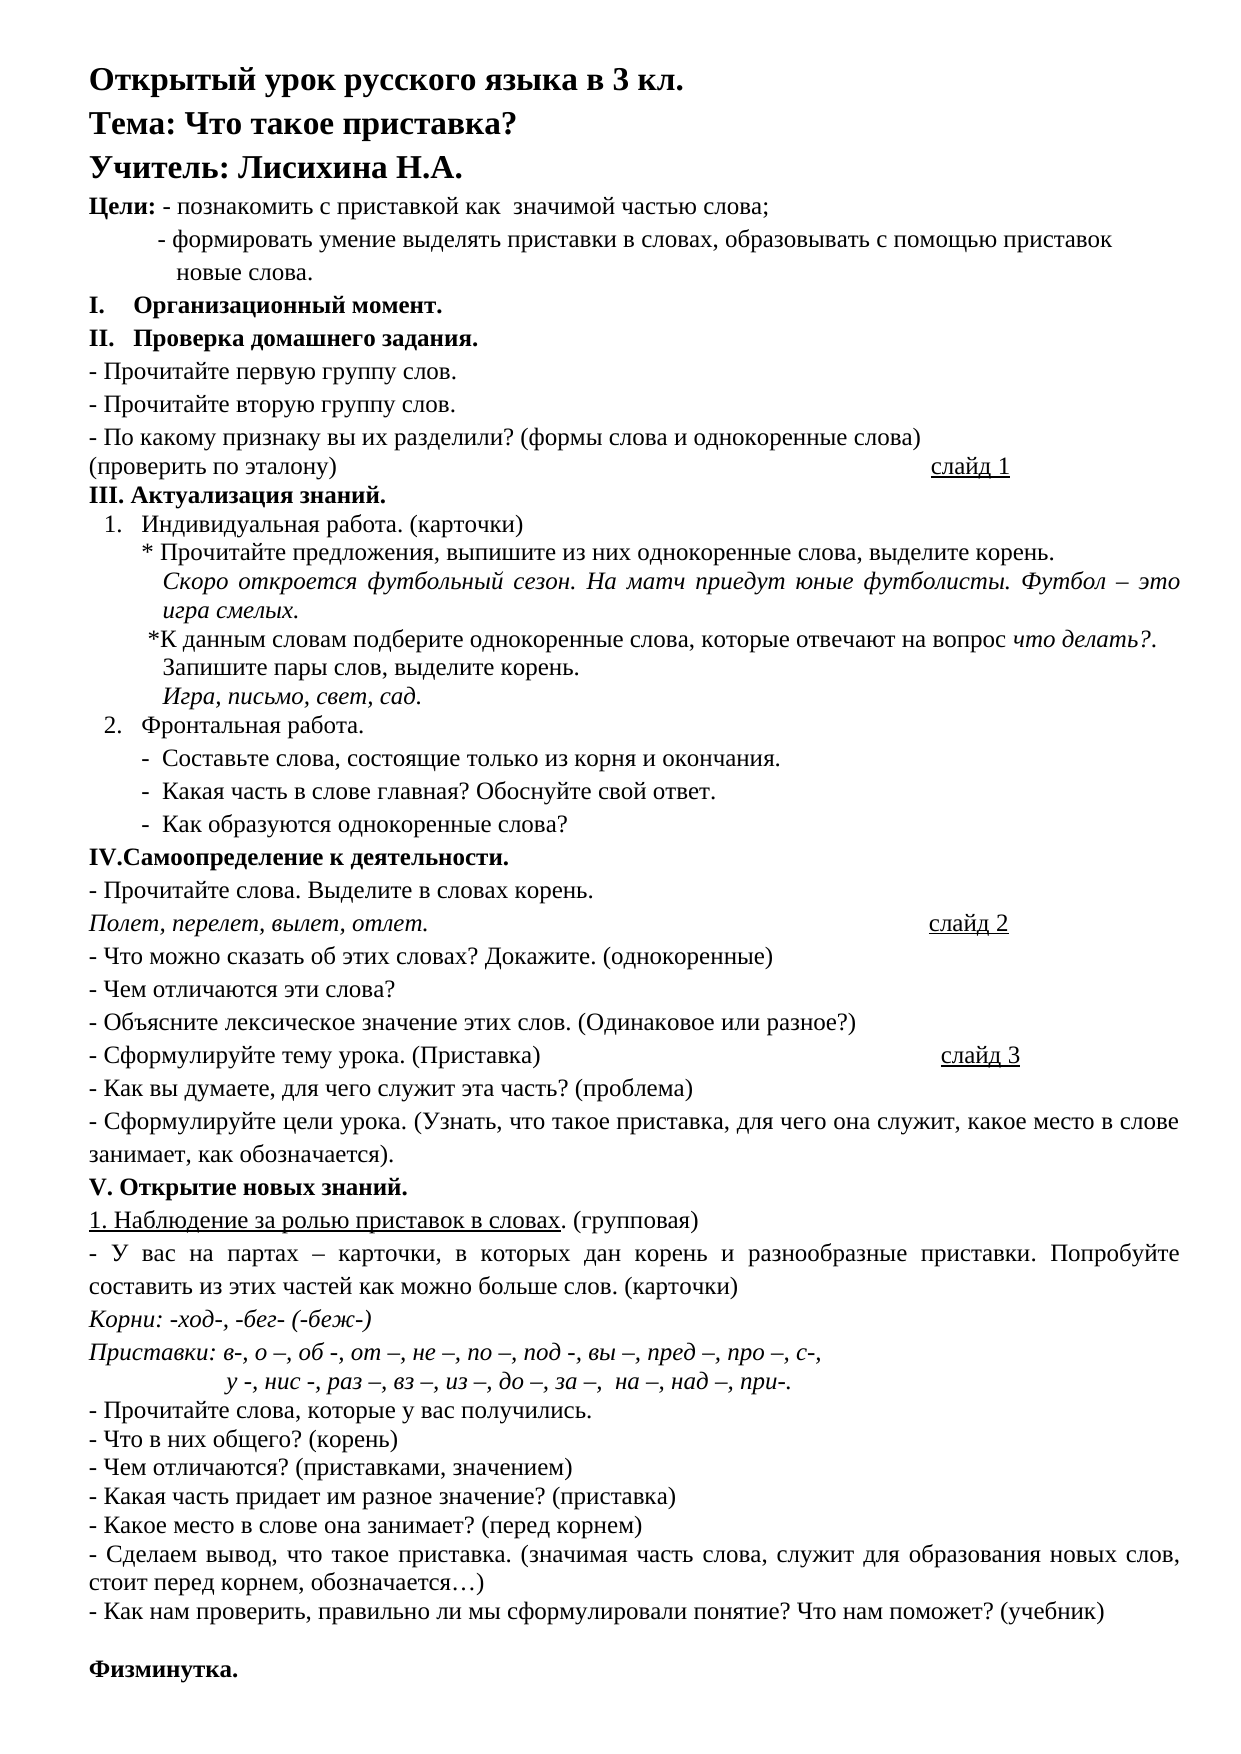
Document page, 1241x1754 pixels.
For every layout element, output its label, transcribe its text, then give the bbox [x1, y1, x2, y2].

text Запишите пары слов, выделите корень. [162, 652, 1181, 681]
text - Сформулируйте цели урока. (Узнать, что такое приставка, для чего она служит, какое место в слове занимает, как обозначается). [89, 1106, 1181, 1168]
list - Какая часть в слове главная? Обоснуйте свой ответ. [141, 776, 1181, 805]
list - Прочитайте первую группу слов. [89, 356, 1181, 385]
text - Как вы думаете, для чего служит эта часть? (проблема) [89, 1073, 1181, 1102]
list Индивидуальная работа. (карточки) [103, 509, 1181, 537]
text Открытый урок русского языка в 3 кл. [89, 59, 1181, 97]
text - Что в них общего? (корень) [89, 1424, 1181, 1452]
text - Какая часть придает им разное значение? (приставка) [89, 1481, 1181, 1510]
text новые слова. [89, 257, 1181, 286]
list Фронтальная работа. [103, 710, 1181, 739]
text - Чем отличаются? (приставками, значением) [89, 1452, 1181, 1481]
text у -, нис -, раз –, вз –, из –, до –, за –, на –, над –, при-. [89, 1366, 1181, 1395]
text - Как нам проверить, правильно ли мы сформулировали понятие? Что нам поможет? (учебник) [89, 1596, 1181, 1625]
text - Сформулируйте тему урока. (Приставка) слайд 3 [89, 1040, 1181, 1069]
text *К данным словам подберите однокоренные слова, которые отвечают на вопрос что делать?. [141, 624, 1181, 652]
text Учитель: Лисихина Н.А. [89, 147, 1181, 186]
text IV.Самоопределение к деятельности. [89, 842, 1181, 871]
text III. Актуализация знаний. [89, 480, 1181, 509]
text - Прочитайте слова. Выделите в словах корень. [89, 875, 1181, 904]
list - По какому признаку вы их разделили? (формы слова и однокоренные слова) [89, 422, 1181, 451]
text - У вас на партах – карточки, в которых дан корень и разнообразные приставки. Попробуйте составить из этих частей как можно больше слов. (карточки) [89, 1238, 1181, 1300]
text - Какое место в слове она занимает? (перед корнем) [89, 1510, 1181, 1539]
text - формировать умение выделять приставки в словах, образовывать с помощью приставок [89, 224, 1181, 253]
text - Чем отличаются эти слова? [89, 974, 1181, 1003]
list Скоро откроется футбольный сезон. На матч приедут юные футболисты. Футбол – это игра смелых. [162, 566, 1181, 624]
text Приставки: в-, о –, об -, от –, не –, по –, под -, вы –, пред –, про –, с-, [89, 1337, 1181, 1366]
text - Прочитайте слова, которые у вас получились. [89, 1395, 1181, 1424]
text Полет, перелет, вылет, отлет. слайд 2 [89, 908, 1181, 937]
list * Прочитайте предложения, выпишите из них однокоренные слова, выделите корень. [141, 537, 1181, 566]
list Проверка домашнего задания. [89, 323, 1181, 352]
list - Составьте слова, состоящие только из корня и окончания. [141, 743, 1181, 772]
text Игра, письмо, свет, сад. [162, 681, 1181, 710]
text - Сделаем вывод, что такое приставка. (значимая часть слова, служит для образования новых слов, стоит перед корнем, обозначается…) [89, 1539, 1181, 1596]
list Организационный момент. [89, 290, 1181, 319]
list (проверить по эталону) слайд 1 [89, 451, 1181, 480]
text V. Открытие новых знаний. [89, 1172, 1181, 1201]
list - Прочитайте вторую группу слов. [89, 389, 1181, 418]
text 1. Наблюдение за ролью приставок в словах. (групповая) [89, 1205, 1181, 1234]
text Физминутка. [89, 1654, 1181, 1682]
text - Объясните лексическое значение этих слов. (Одинаковое или разное?) [89, 1007, 1181, 1036]
text Корни: -ход-, -бег- (-беж-) [89, 1304, 1181, 1333]
list - Как образуются однокоренные слова? [141, 809, 1181, 838]
text - Что можно сказать об этих словах? Докажите. (однокоренные) [89, 941, 1181, 970]
text Цели: - познакомить с приставкой как значимой частью слова; [89, 191, 1181, 220]
text Тема: Что такое приставка? [89, 103, 1181, 142]
